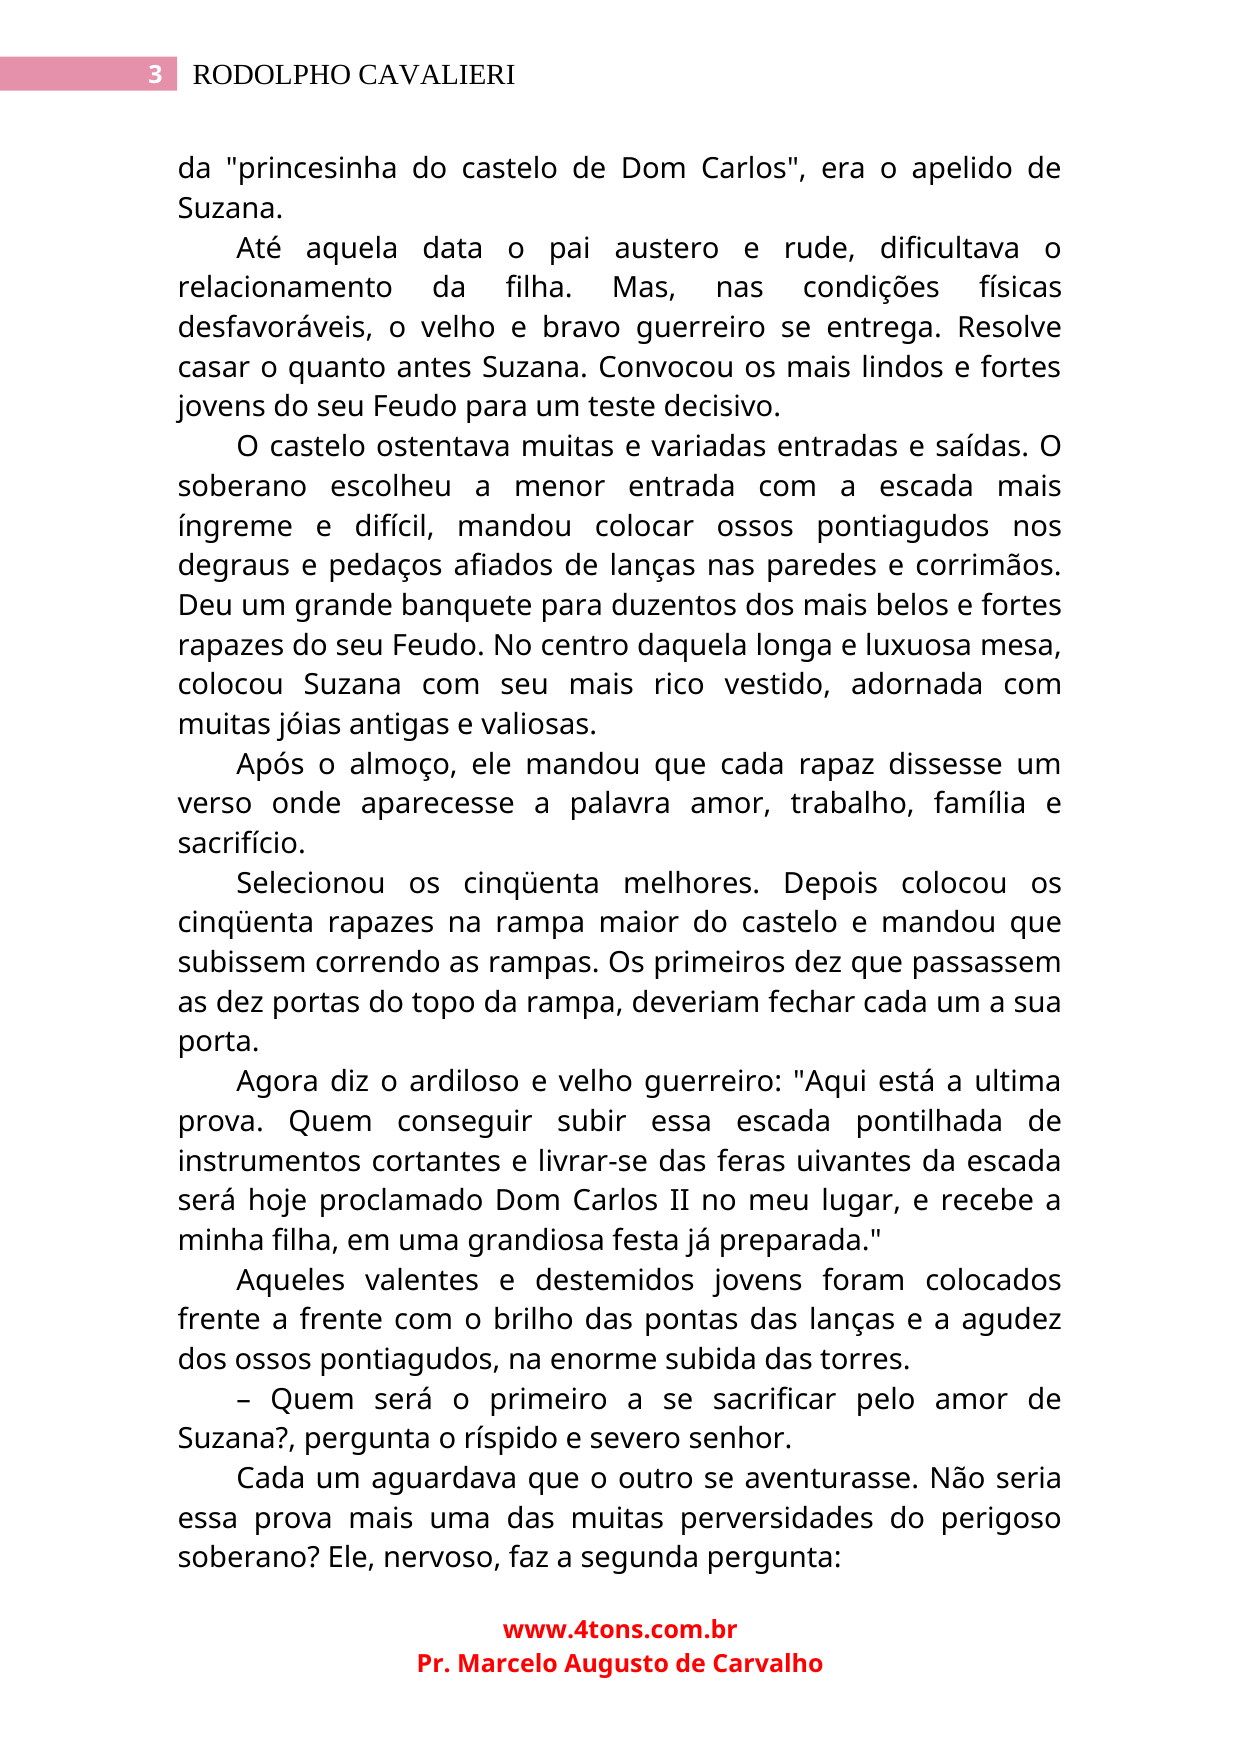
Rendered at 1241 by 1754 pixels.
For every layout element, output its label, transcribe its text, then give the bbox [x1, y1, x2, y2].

text – Quem será o primeiro a se sacrificar pelo amor de Suzana?, pergunta o ríspido e severo senhor. [177, 1378, 1063, 1457]
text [177, 148, 1063, 227]
text Cada um aguardava que o outro se aventurasse. Não seria essa prova mais uma das muitas perversidades do perigoso soberano? Ele, nervoso, faz a segunda pergunta: [177, 1457, 1063, 1576]
text O castelo ostentava muitas e variadas entradas e saídas. O soberano escolheu a menor entrada com a escada mais íngreme e difícil, mandou colocar ossos pontiagudos nos degraus e pedaços afiados de lanças nas paredes e corrimãos. Deu um grande banquete para duzentos dos mais belos e fortes rapazes do seu Feudo. No centro daquela longa e luxuosa mesa, colocou Suzana com seu mais rico vestido, adornada com muitas jóias antigas e valiosas. [177, 425, 1063, 743]
text Agora diz o ardiloso e velho guerreiro: "Aqui está a ultima prova. Quem conseguir subir essa escada pontilhada de instrumentos cortantes e livrar-se das feras uivantes da escada será hoje proclamado Dom Carlos II no meu lugar, e recebe a minha filha, em uma grandiosa festa já preparada." [177, 1060, 1063, 1259]
text Até aquela data o pai austero e rude, dificultava o relacionamento da filha. Mas, nas condições físicas desfavoráveis, o velho e bravo guerreiro se entrega. Resolve casar o quanto antes Suzana. Convocou os mais lindos e fortes jovens do seu Feudo para um teste decisivo. [177, 227, 1063, 425]
text Após o almoço, ele mandou que cada rapaz dissesse um verso onde aparecesse a palavra amor, trabalho, família e sacrifício. [177, 743, 1063, 862]
text Selecionou os cinqüenta melhores. Depois colocou os cinqüenta rapazes na rampa maior do castelo e mandou que subissem correndo as rampas. Os primeiros dez que passassem as dez portas do topo da rampa, deveriam fechar cada um a sua porta. [177, 862, 1063, 1060]
text Aqueles valentes e destemidos jovens foram colocados frente a frente com o brilho das pontas das lanças e a agudez dos ossos pontiagudos, na enorme subida das torres. [177, 1259, 1063, 1378]
